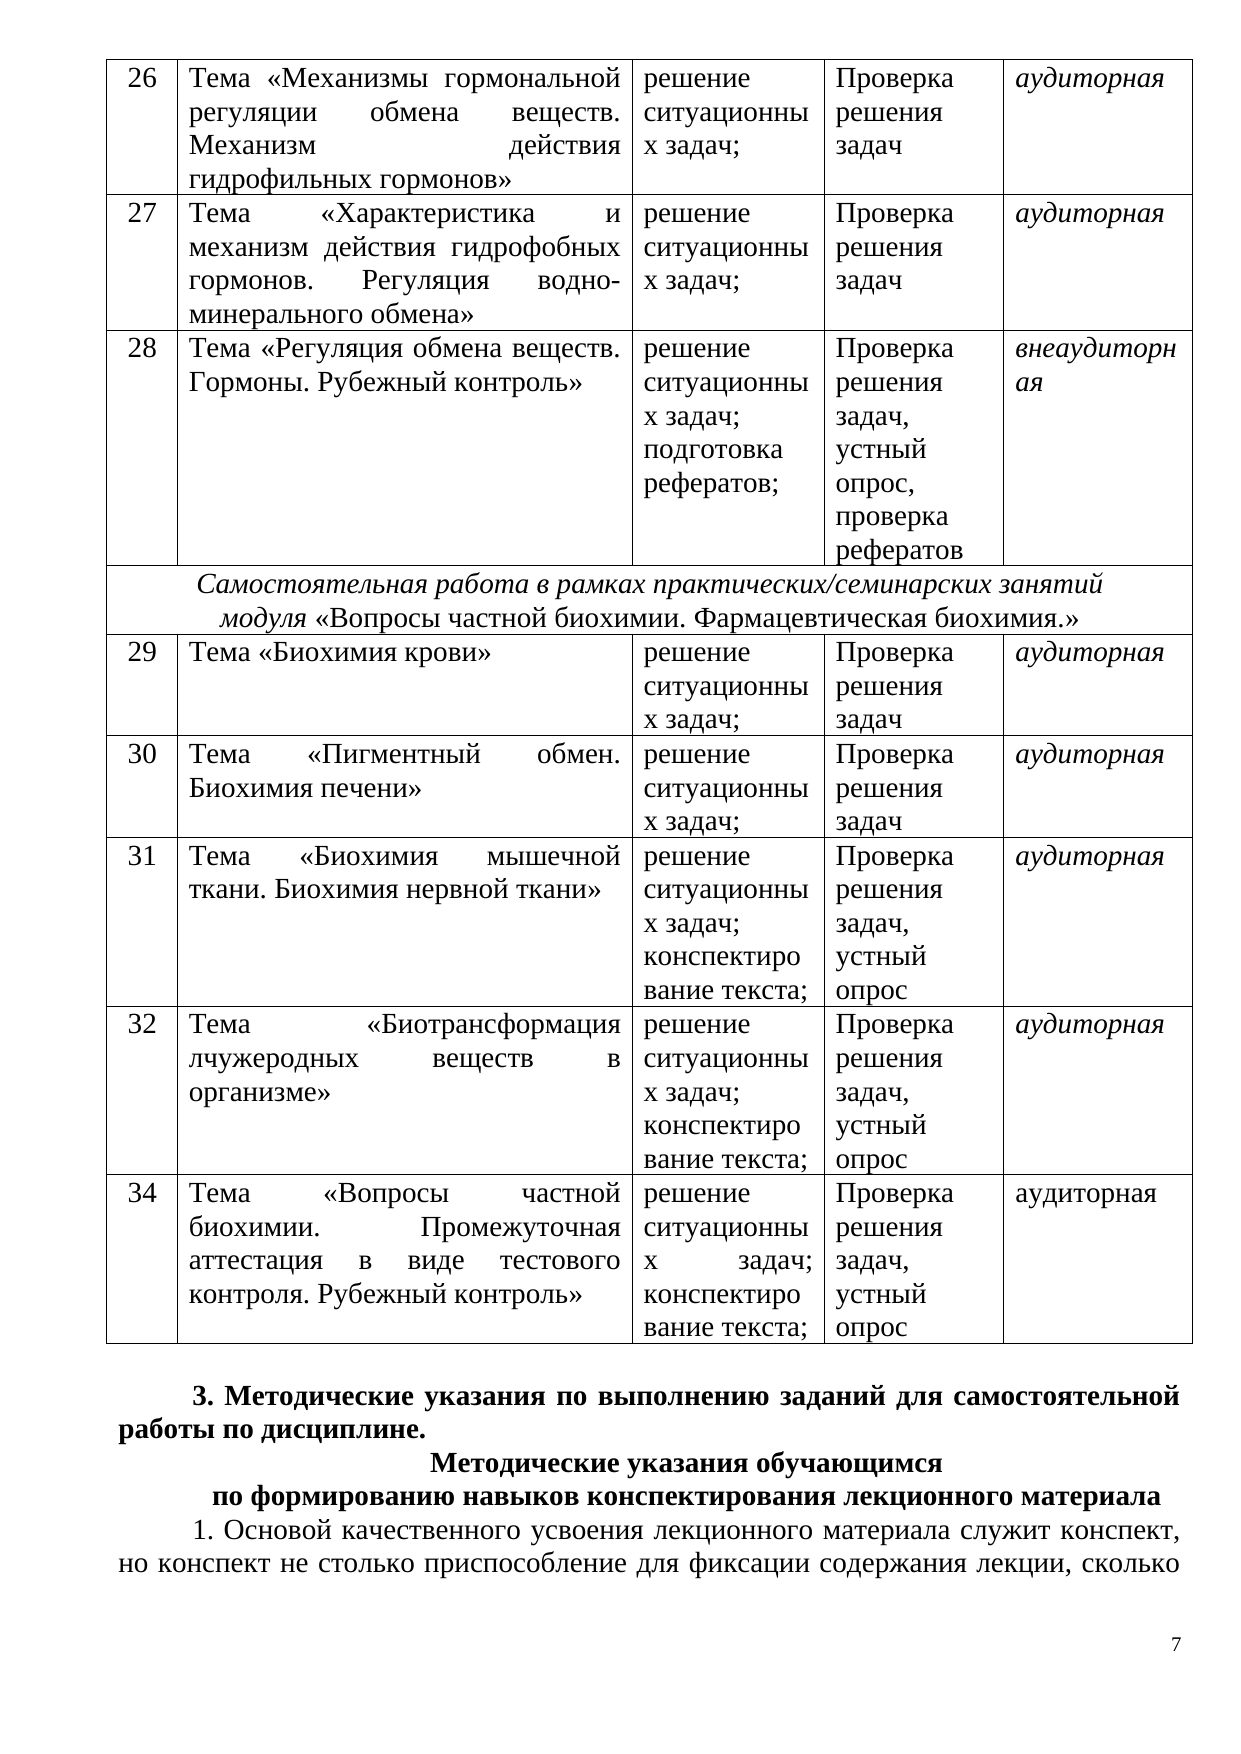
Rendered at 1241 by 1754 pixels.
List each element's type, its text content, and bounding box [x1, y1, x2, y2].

table_cell 26 [107, 60, 177, 194]
table_cell 32 [107, 1007, 177, 1174]
table_cell внеаудиторная [1004, 331, 1192, 565]
table_cell Тема «Механизмы гормональной регуляции обмена веществ. Механизм действия гидрофильных гормонов» [178, 60, 632, 194]
table_cell 28 [107, 331, 177, 565]
table_cell аудиторная [1004, 838, 1192, 1006]
table_cell Тема «Регуляция обмена веществ. Гормоны. Рубежный контроль» [178, 331, 632, 565]
table_cell Проверка решения задач, устный опрос, проверка рефератов [825, 331, 1003, 565]
table_cell Проверка решения задач, устный опрос [825, 1007, 1003, 1174]
table_cell Тема «Биохимия мышечной ткани. Биохимия нервной ткани» [178, 838, 632, 1006]
table_cell Самостоятельная работа в рамках практических/семинарских занятий модуля «Вопросы частной биохимии. Фармацевтическая биохимия.» [107, 566, 1192, 633]
table_cell решение ситуационных задач; конспектирование текста; [633, 1007, 824, 1174]
table_cell аудиторная [1004, 1175, 1192, 1343]
table_cell 29 [107, 635, 177, 735]
text 3. Методические указания по выполнению заданий для самостоятельной работы по дисциплине. [118, 1378, 1181, 1445]
table_cell решение ситуационных задач; подготовка рефератов; [633, 331, 824, 565]
table_cell Тема «Биотрансформация лчужеродных веществ в организме» [178, 1007, 632, 1174]
table_cell аудиторная [1004, 60, 1192, 194]
table_cell аудиторная [1004, 736, 1192, 837]
table_cell 30 [107, 736, 177, 837]
text по формированию навыков конспектирования лекционного материала [118, 1478, 1181, 1512]
table_cell решение ситуационных задач; [633, 195, 824, 329]
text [118, 1512, 1181, 1579]
table_cell решение ситуационных задач; [633, 60, 824, 194]
table_cell аудиторная [1004, 635, 1192, 735]
table_cell решение ситуационных задач; [633, 635, 824, 735]
table_cell Тема «Биохимия крови» [178, 635, 632, 735]
table_cell 27 [107, 195, 177, 329]
table_cell Тема «Характеристика и механизм действия гидрофобных гормонов. Регуляция водно-минерального обмена» [178, 195, 632, 329]
table_cell Проверка решения задач, устный опрос [825, 1175, 1003, 1343]
table_cell решение ситуационных задач; конспектирование текста; [633, 838, 824, 1006]
table_cell 31 [107, 838, 177, 1006]
table_cell Тема «Вопросы частной биохимии. Промежуточная аттестация в виде тестового контроля. Рубежный контроль» [178, 1175, 632, 1343]
table_cell решение ситуационных задач; [633, 736, 824, 837]
table_cell Тема «Пигментный обмен. Биохимия печени» [178, 736, 632, 837]
table_cell решение ситуационных задач; конспектирование текста; [633, 1175, 824, 1343]
table_cell 34 [107, 1175, 177, 1343]
table_cell аудиторная [1004, 1007, 1192, 1174]
table_cell Проверка решения задач, устный опрос [825, 838, 1003, 1006]
table_cell Проверка решения задач [825, 635, 1003, 735]
table_cell Проверка решения задач [825, 195, 1003, 329]
table_cell аудиторная [1004, 195, 1192, 329]
table_cell Проверка решения задач [825, 736, 1003, 837]
text Методические указания обучающимся [118, 1445, 1181, 1478]
table_cell Проверка решения задач [825, 60, 1003, 194]
